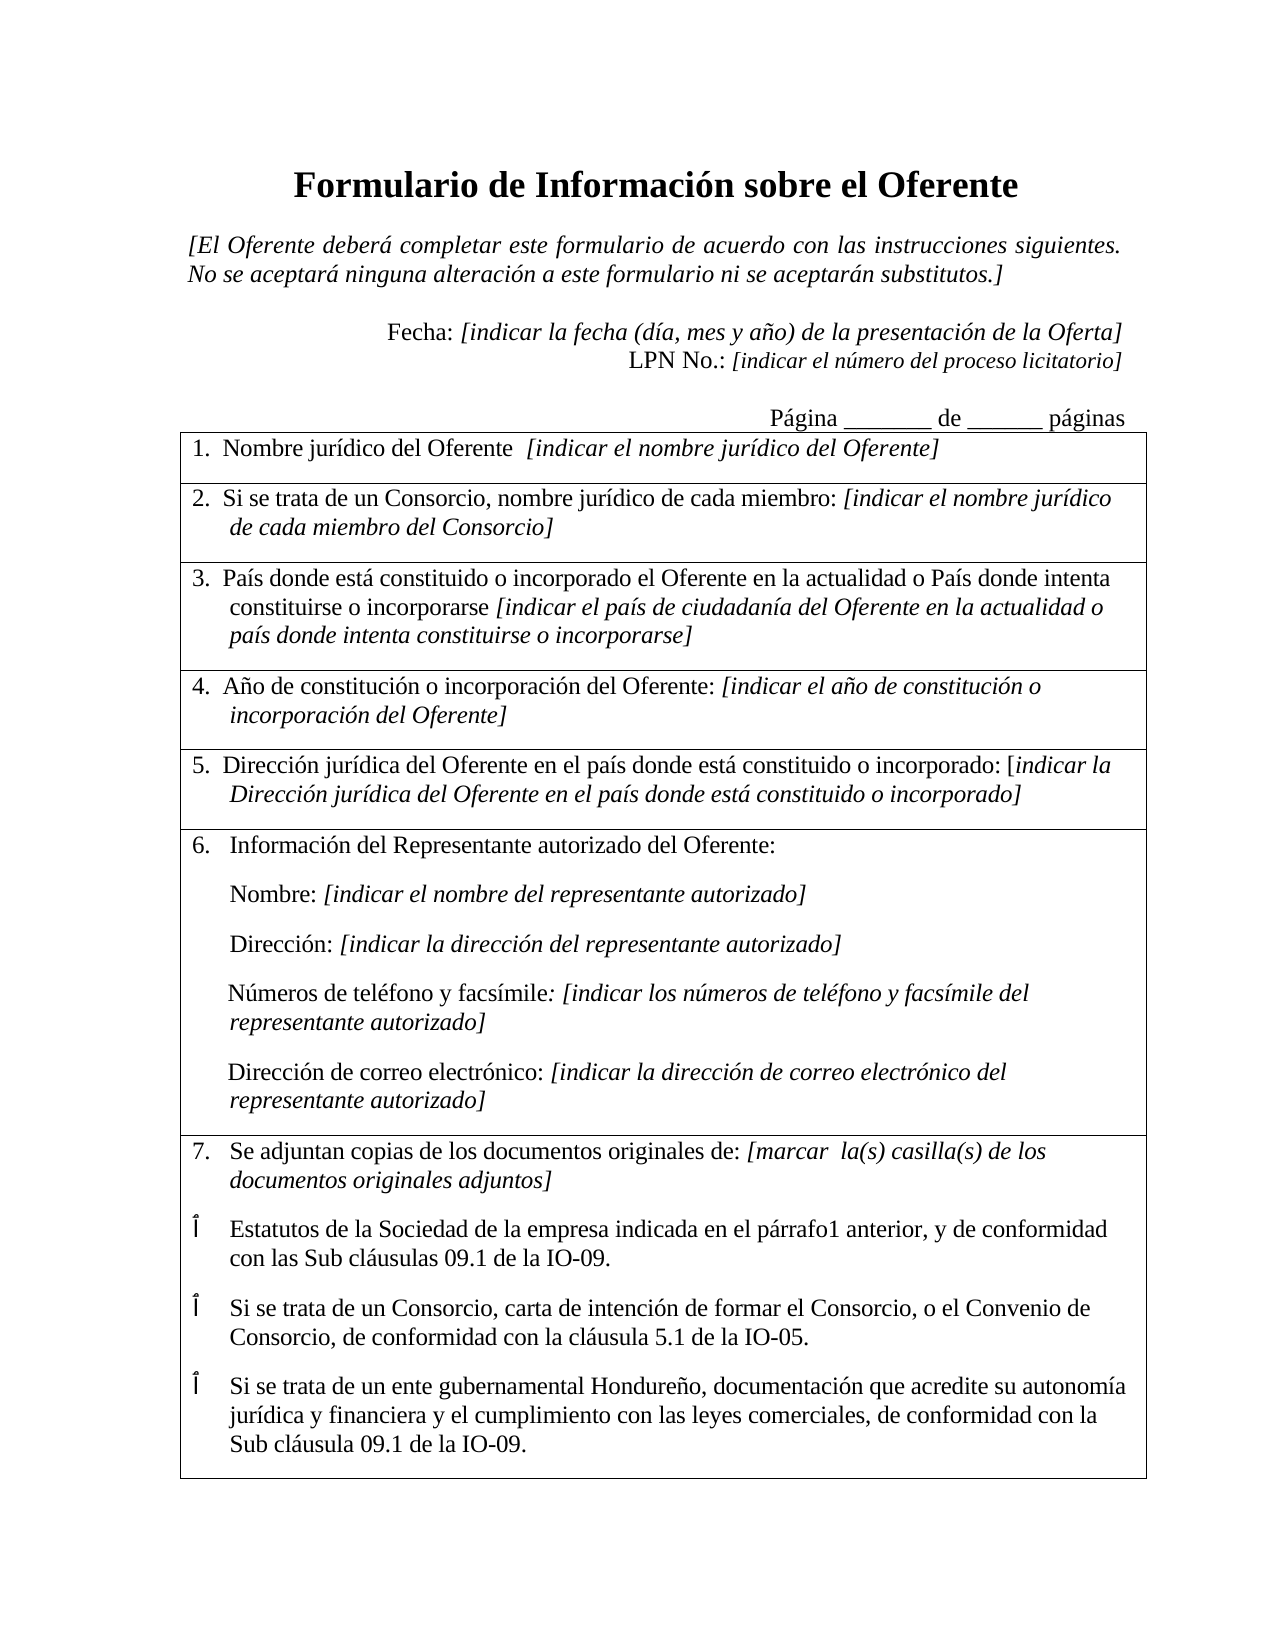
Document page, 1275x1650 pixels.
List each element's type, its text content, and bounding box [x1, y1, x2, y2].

table_cell 4. Año de constitución o incorporación del Oferente: [indicar el año de constitución o incorporación del Oferente] [181, 671, 1146, 749]
table_cell 5. Dirección jurídica del Oferente en el país donde está constituido o incorporado: [indicar la Dirección jurídica del Oferente en el país donde está constituido o incorporado] [181, 750, 1146, 829]
table_cell 2. Si se trata de un Consorcio, nombre jurídico de cada miembro: [indicar el nombre jurídico de cada miembro del Consorcio] [181, 484, 1146, 562]
text [El Oferente deberá completar este formulario de acuerdo con las instrucciones siguientes. No se aceptará ninguna alteración a este formulario ni se aceptarán substitutos.] [187, 231, 1125, 288]
text Formulario de Información sobre el Oferente [187, 162, 1125, 206]
table_cell 7. Se adjuntan copias de los documentos originales de: [marcar la(s) casilla(s) de los documentos originales adjuntos] ٱ Estatutos de la Sociedad de la empresa indicada en el párrafo1 anterior, y de conformidad con las Sub cláusulas 09.1 de la IO-09. ٱ Si se trata de un Consorcio, carta de intención de formar el Consorcio, o el Convenio de Consorcio, de conformidad con la cláusula 5.1 de la IO-05. ٱ Si se trata de un ente gubernamental Hondureño, documentación que acredite su autonomía jurídica y financiera y el cumplimiento con las leyes comerciales, de conformidad con la Sub cláusula 09.1 de la IO-09. [181, 1136, 1146, 1478]
table_cell 6. Información del Representante autorizado del Oferente: Nombre: [indicar el nombre del representante autorizado] Dirección: [indicar la dirección del representante autorizado] Números de teléfono y facsímile: [indicar los números de teléfono y facsímile del representante autorizado] Dirección de correo electrónico: [indicar la dirección de correo electrónico del representante autorizado] [181, 830, 1146, 1135]
table_cell 3. País donde está constituido o incorporado el Oferente en la actualidad o País donde intenta constituirse o incorporarse [indicar el país de ciudadanía del Oferente en la actualidad o país donde intenta constituirse o incorporarse] [181, 563, 1146, 670]
table_header 1. Nombre jurídico del Oferente [indicar el nombre jurídico del Oferente] [181, 433, 1146, 482]
text LPN No.: [indicar el número del proceso licitatorio] [187, 346, 1125, 374]
text Fecha: [indicar la fecha (día, mes y año) de la presentación de la Oferta] [187, 317, 1125, 346]
text Página _______ de ______ páginas [187, 403, 1125, 432]
